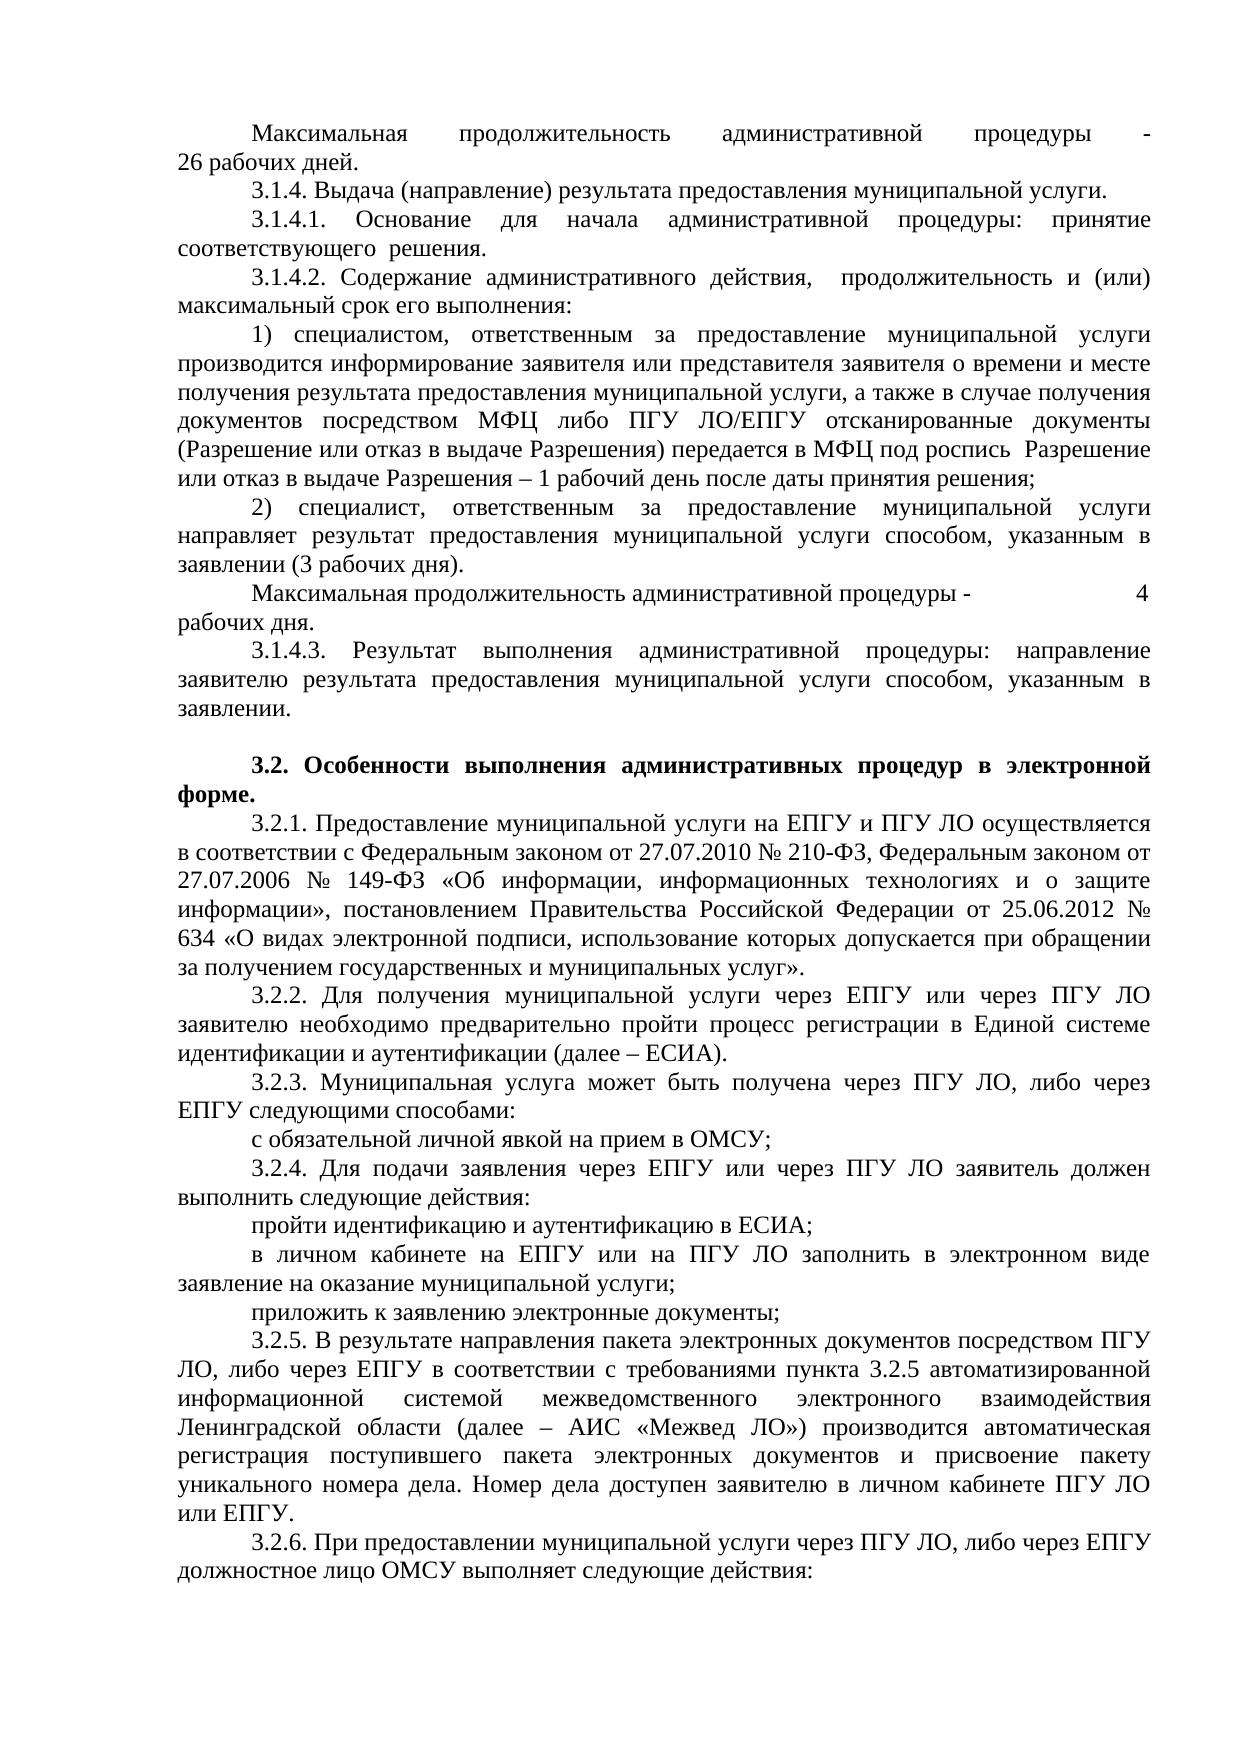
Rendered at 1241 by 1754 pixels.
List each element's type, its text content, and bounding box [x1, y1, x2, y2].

text Максимальная продолжительность административной процедуры - 4 рабочих дня. [177, 578, 1152, 636]
text 3.2.6. При предоставлении муниципальной услуги через ПГУ ЛО, либо через ЕПГУ должностное лицо ОМСУ выполняет следующие действия: [177, 1527, 1152, 1584]
text приложить к заявлению электронные документы; [177, 1297, 1152, 1326]
text 3.2.1. Предоставление муниципальной услуги на ЕПГУ и ПГУ ЛО осуществляется в соответствии с Федеральным законом от 27.07.2010 № 210-ФЗ, Федеральным законом от 27.07.2006 № 149-ФЗ «Об информации, информационных технологиях и о защите информации», постановлением Правительства Российской Федерации от 25.06.2012 № 634 «О видах электронной подписи, использование которых допускается при обращении за получением государственных и муниципальных услуг». [177, 808, 1152, 981]
text Максимальная продолжительность административной процедуры - 26 рабочих дней. [177, 118, 1152, 176]
text 3.2.2. Для получения муниципальной услуги через ЕПГУ или через ПГУ ЛО заявителю необходимо предварительно пройти процесс регистрации в Единой системе идентификации и аутентификации (далее – ЕСИА). [177, 981, 1152, 1067]
text 3.2. Особенности выполнения административных процедур в электронной форме. [177, 751, 1152, 808]
text пройти идентификацию и аутентификацию в ЕСИА; [177, 1211, 1152, 1239]
text 3.2.5. В результате направления пакета электронных документов посредством ПГУ ЛО, либо через ЕПГУ в соответствии с требованиями пункта 3.2.5 автоматизированной информационной системой межведомственного электронного взаимодействия Ленинградской области (далее – АИС «Межвед ЛО») производится автоматическая регистрация поступившего пакета электронных документов и присвоение пакету уникального номера дела. Номер дела доступен заявителю в личном кабинете ПГУ ЛО или ЕПГУ. [177, 1326, 1152, 1527]
text 3.2.4. Для подачи заявления через ЕПГУ или через ПГУ ЛО заявитель должен выполнить следующие действия: [177, 1153, 1152, 1211]
text 3.1.4.1. Основание для начала административной процедуры: принятие соответствующего решения. [177, 204, 1152, 262]
text 3.2.3. Муниципальная услуга может быть получена через ПГУ ЛО, либо через ЕПГУ следующими способами: [177, 1067, 1152, 1124]
text с обязательной личной явкой на прием в ОМСУ; [177, 1124, 1152, 1153]
text 3.1.4.3. Результат выполнения административной процедуры: направление заявителю результата предоставления муниципальной услуги способом, указанным в заявлении. [177, 636, 1152, 722]
text в личном кабинете на ЕПГУ или на ПГУ ЛО заполнить в электронном виде заявление на оказание муниципальной услуги; [177, 1239, 1152, 1297]
text 3.1.4. Выдача (направление) результата предоставления муниципальной услуги. [177, 176, 1152, 204]
text 2) специалист, ответственным за предоставление муниципальной услуги направляет результат предоставления муниципальной услуги способом, указанным в заявлении (3 рабочих дня). [177, 492, 1152, 578]
text 1) специалистом, ответственным за предоставление муниципальной услуги производится информирование заявителя или представителя заявителя о времени и месте получения результата предоставления муниципальной услуги, а также в случае получения документов посредством МФЦ либо ПГУ ЛО/ЕПГУ отсканированные документы (Разрешение или отказ в выдаче Разрешения) передается в МФЦ под роспись Разрешение или отказ в выдаче Разрешения – 1 рабочий день после даты принятия решения; [177, 319, 1152, 492]
text 3.1.4.2. Содержание административного действия, продолжительность и (или) максимальный срок его выполнения: [177, 262, 1152, 319]
